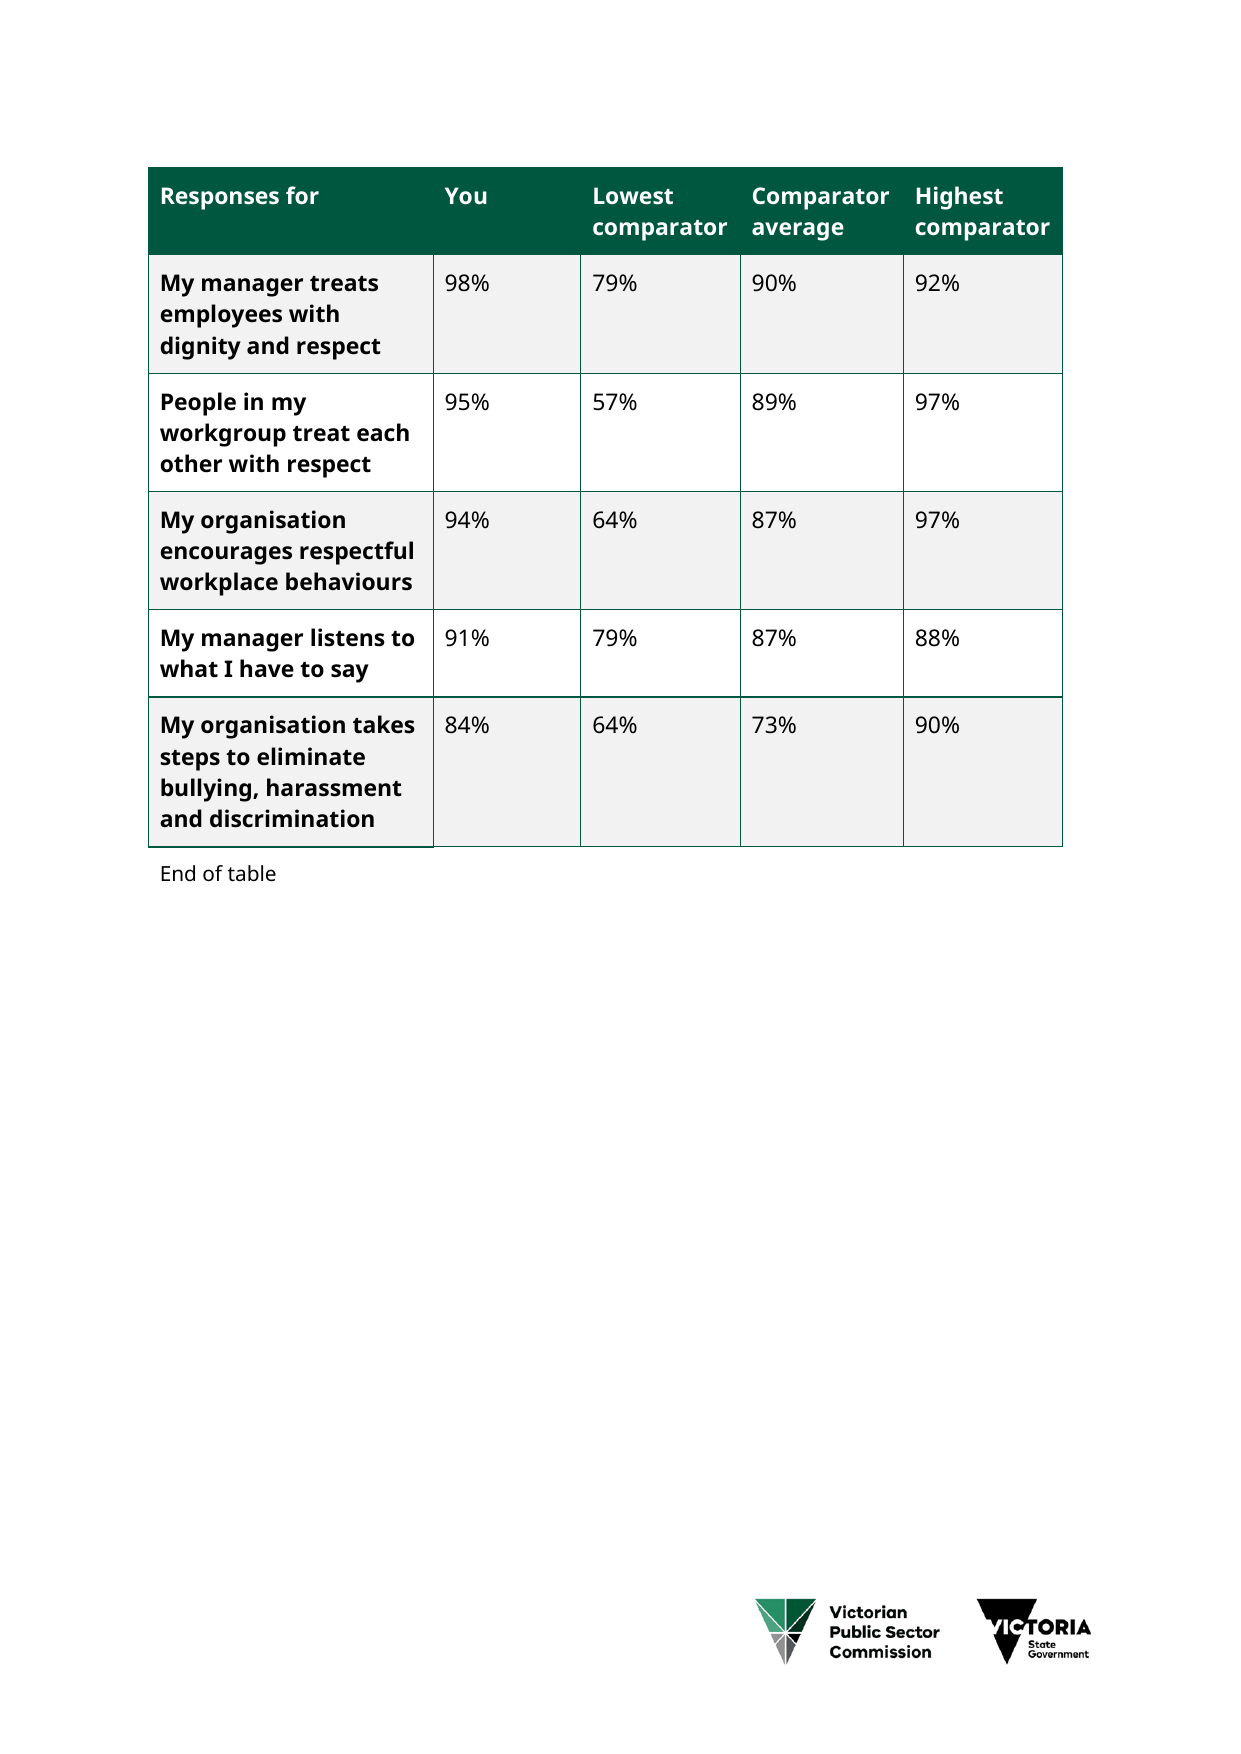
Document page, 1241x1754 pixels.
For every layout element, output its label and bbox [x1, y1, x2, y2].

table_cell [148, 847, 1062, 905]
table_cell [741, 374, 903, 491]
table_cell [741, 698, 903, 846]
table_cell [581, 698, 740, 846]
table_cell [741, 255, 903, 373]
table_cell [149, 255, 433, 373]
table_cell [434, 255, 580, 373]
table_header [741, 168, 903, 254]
picture [754, 1598, 1093, 1666]
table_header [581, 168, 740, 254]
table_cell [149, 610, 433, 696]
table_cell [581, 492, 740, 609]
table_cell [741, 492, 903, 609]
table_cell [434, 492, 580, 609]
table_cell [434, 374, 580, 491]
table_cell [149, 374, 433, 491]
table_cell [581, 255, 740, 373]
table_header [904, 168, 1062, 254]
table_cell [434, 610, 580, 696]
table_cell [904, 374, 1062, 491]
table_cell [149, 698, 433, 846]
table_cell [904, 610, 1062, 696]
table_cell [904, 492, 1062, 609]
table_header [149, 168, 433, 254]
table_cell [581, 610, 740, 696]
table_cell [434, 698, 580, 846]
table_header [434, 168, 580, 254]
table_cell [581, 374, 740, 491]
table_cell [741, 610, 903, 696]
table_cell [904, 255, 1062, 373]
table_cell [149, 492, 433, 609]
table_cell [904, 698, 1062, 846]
